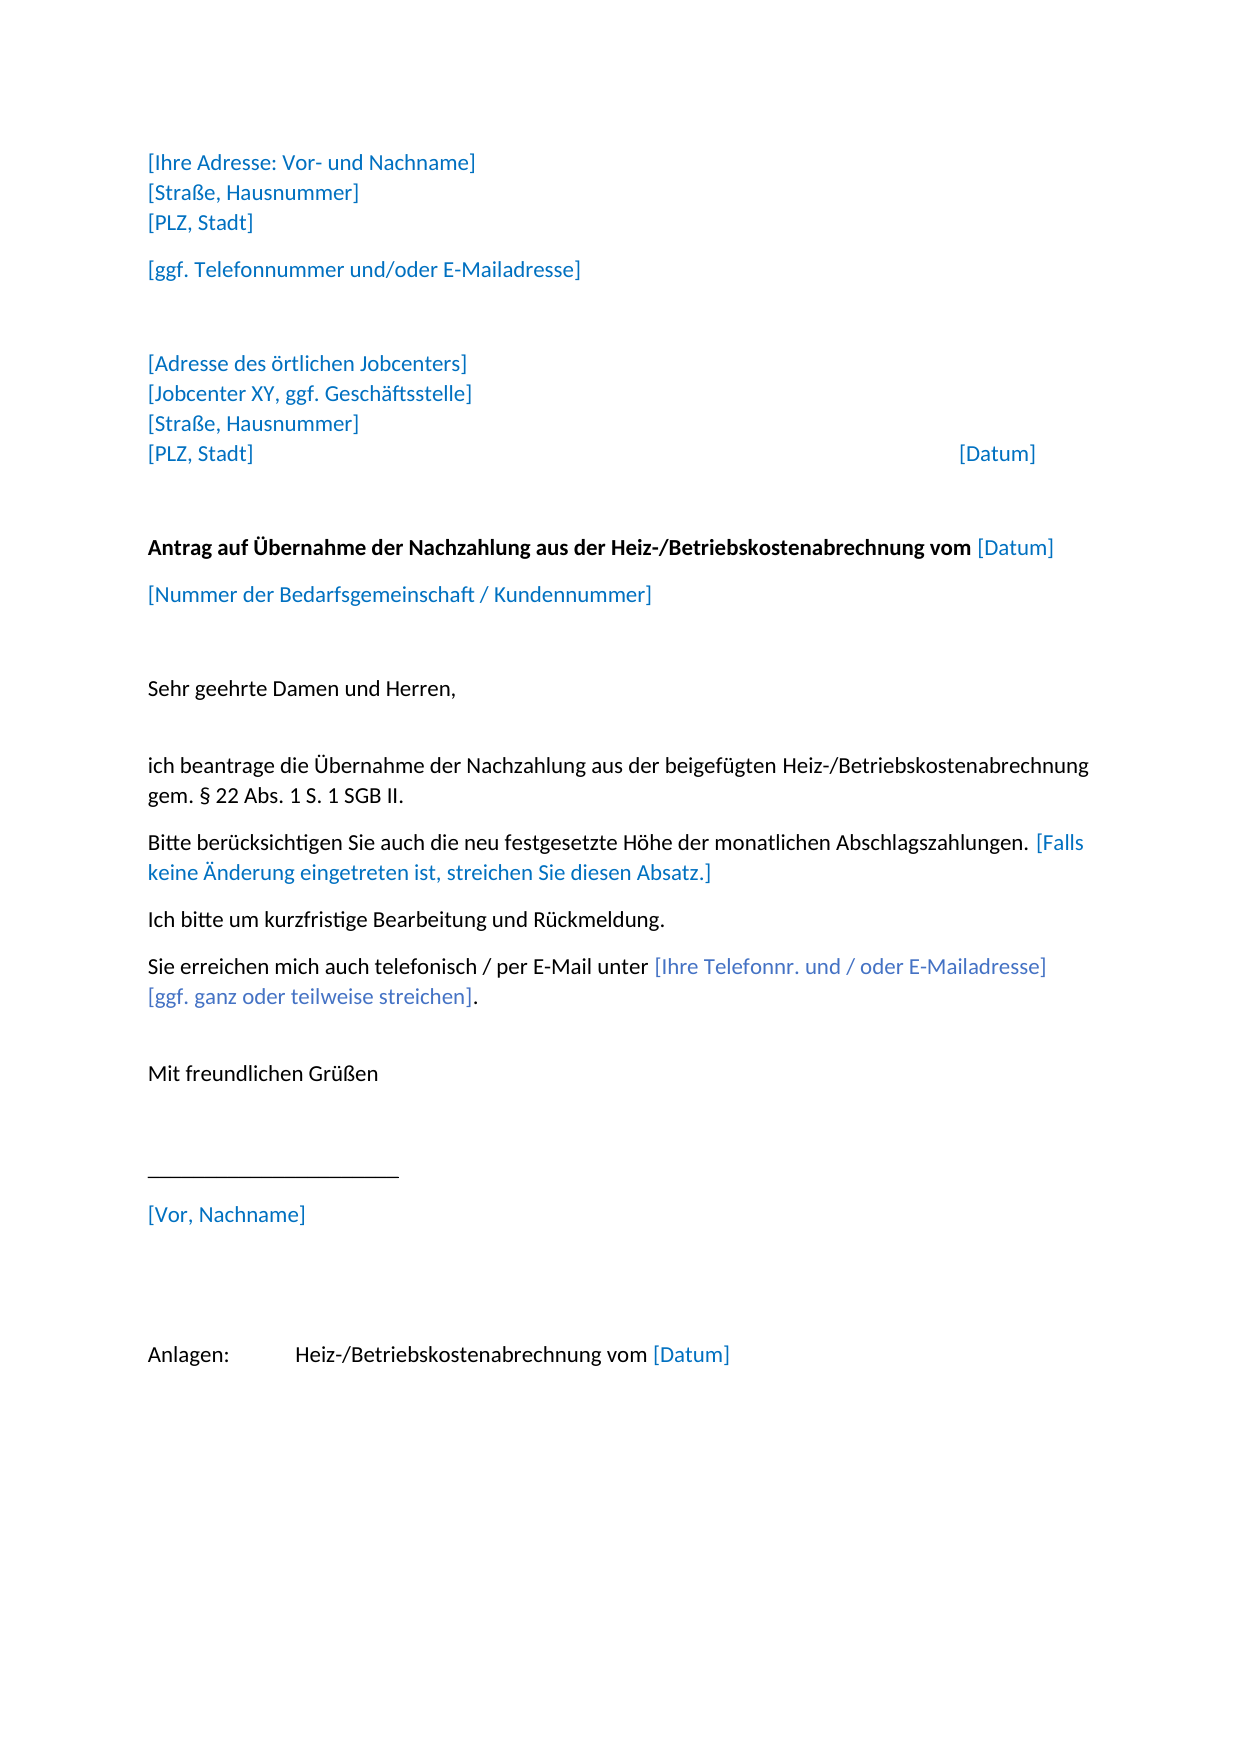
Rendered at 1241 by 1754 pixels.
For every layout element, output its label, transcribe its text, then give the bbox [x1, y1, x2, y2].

text Anlagen: Heiz-/Betriebskostenabrechnung vom [Datum] [148, 1340, 1093, 1368]
text [Ihre Adresse: Vor- und Nachname] [Straße, Hausnummer] [PLZ, Stadt] [148, 148, 1093, 236]
text [Nummer der Bedarfsgemeinschaft / Kundennummer] [148, 580, 1093, 608]
text [Vor, Nachname] [148, 1200, 1093, 1228]
text [Adresse des örtlichen Jobcenters] [Jobcenter XY, ggf. Geschäftsstelle] [Straße, Hausnummer] [PLZ, Stadt] [Datum] [148, 349, 1093, 467]
text Ich bitte um kurzfristige Bearbeitung und Rückmeldung. [148, 905, 1093, 933]
text ich beantrage die Übernahme der Nachzahlung aus der beigefügten Heiz-/Betriebskostenabrechnung gem. § 22 Abs. 1 S. 1 SGB II. [148, 721, 1093, 809]
text Sie erreichen mich auch telefonisch / per E-Mail unter [Ihre Telefonnr. und / oder E-Mailadresse] [ggf. ganz oder teilweise streichen]. [148, 952, 1093, 1010]
text Antrag auf Übernahme der Nachzahlung aus der Heiz-/Betriebskostenabrechnung vom [Datum] [148, 533, 1093, 561]
text [ggf. Telefonnummer und/oder E-Mailadresse] [148, 255, 1093, 283]
text ______________________ [148, 1153, 1093, 1181]
text Sehr geehrte Damen und Herren, [148, 674, 1093, 702]
text Bitte berücksichtigen Sie auch die neu festgesetzte Höhe der monatlichen Abschlagszahlungen. [Falls keine Änderung eingetreten ist, streichen Sie diesen Absatz.] [148, 828, 1093, 886]
text Mit freundlichen Grüßen [148, 1029, 1093, 1087]
